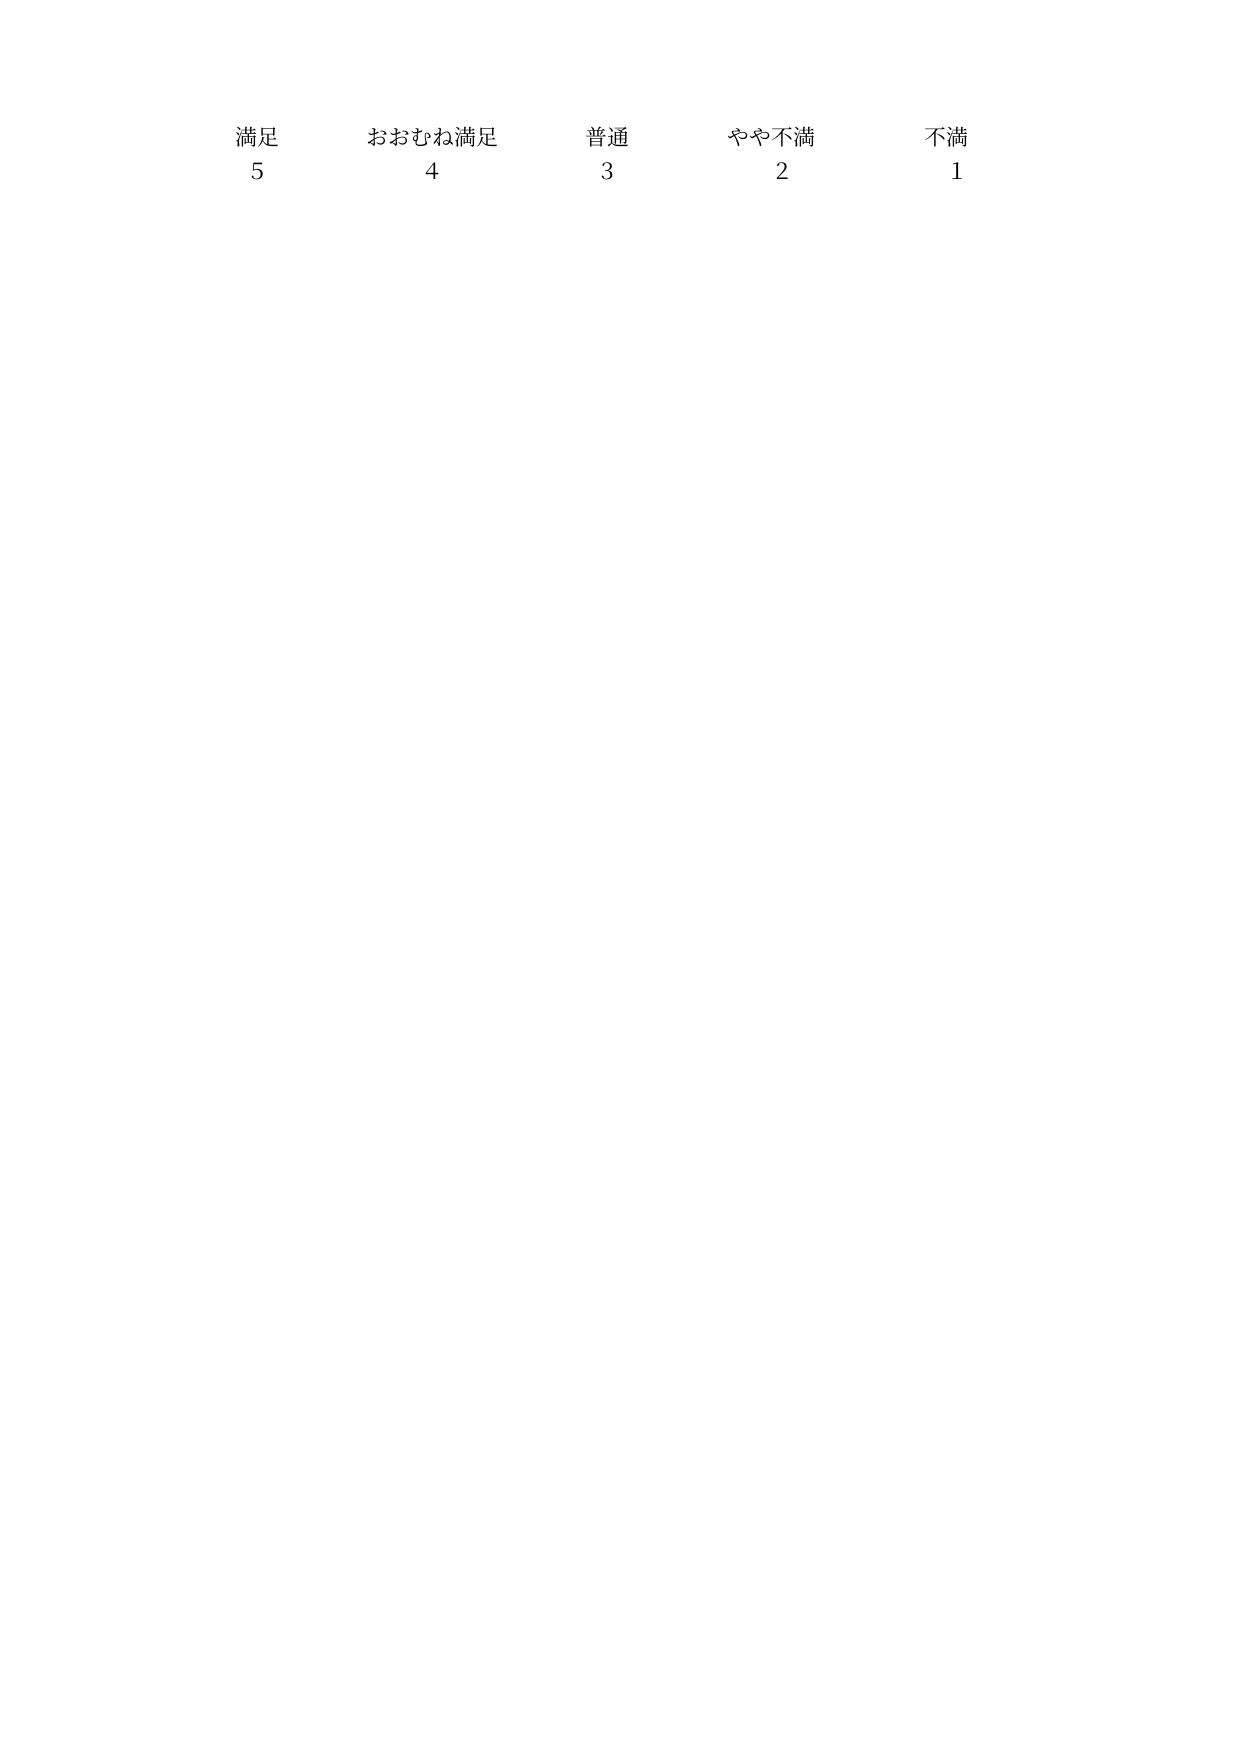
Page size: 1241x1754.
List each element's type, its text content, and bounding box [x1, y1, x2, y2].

text ５ ４ ３ ２ １ [148, 153, 1092, 187]
text 満足 おおむね満足 普通 やや不満 不満 [148, 119, 1092, 153]
